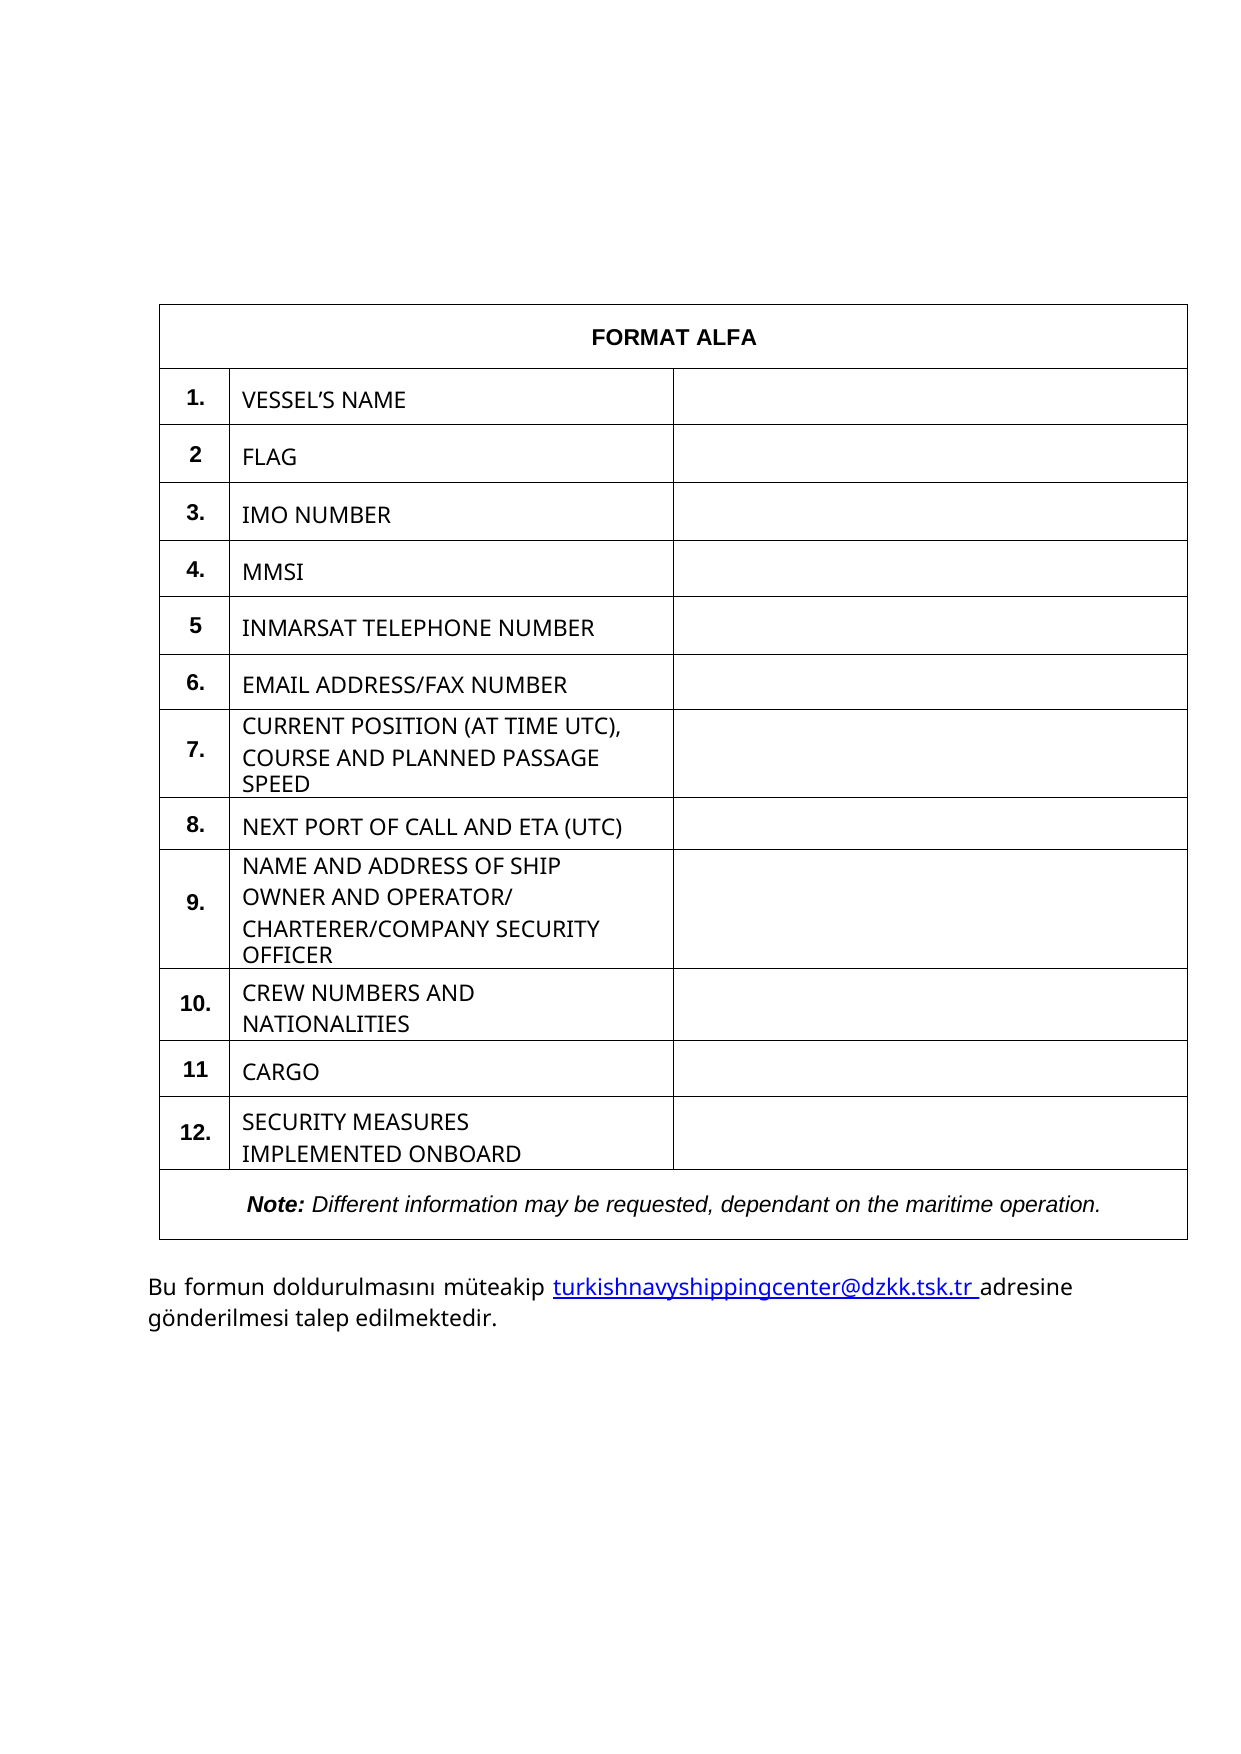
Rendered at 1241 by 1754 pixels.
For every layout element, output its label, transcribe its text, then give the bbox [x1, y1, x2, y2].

table_cell [674, 483, 1187, 540]
table_header FORMAT ALFA [160, 305, 1187, 368]
table_cell [674, 710, 1187, 797]
table_cell 8. [160, 798, 229, 849]
table_cell Note: Different information may be requested, dependant on the maritime operation. [160, 1170, 1187, 1238]
table_cell 5 [160, 597, 229, 653]
table_cell MMSI [230, 541, 673, 596]
table_cell 7. [160, 710, 229, 797]
table_cell 3. [160, 483, 229, 540]
table_cell SECURITY MEASURES IMPLEMENTED ONBOARD [230, 1097, 673, 1169]
table_cell [674, 541, 1187, 596]
table_cell 12. [160, 1097, 229, 1169]
table_cell 6. [160, 655, 229, 709]
table_cell 2 [160, 425, 229, 482]
table_cell [674, 597, 1187, 653]
table_cell 9. [160, 850, 229, 968]
table_cell [674, 425, 1187, 482]
table_cell CREW NUMBERS AND NATIONALITIES [230, 969, 673, 1039]
table_cell [674, 1097, 1187, 1169]
table_cell [674, 369, 1187, 424]
table_cell [674, 798, 1187, 849]
table_cell [674, 1041, 1187, 1096]
table_cell INMARSAT TELEPHONE NUMBER [230, 597, 673, 653]
table_cell CARGO [230, 1041, 673, 1096]
table_cell CURRENT POSITION (AT TIME UTC), COURSE AND PLANNED PASSAGE SPEED [230, 710, 673, 797]
table_cell 1. [160, 369, 229, 424]
table_cell IMO NUMBER [230, 483, 673, 540]
table_cell 4. [160, 541, 229, 596]
table_cell FLAG [230, 425, 673, 482]
table_cell EMAIL ADDRESS/FAX NUMBER [230, 655, 673, 709]
table_cell VESSEL’S NAME [230, 369, 673, 424]
table_cell 11 [160, 1041, 229, 1096]
table_cell [674, 969, 1187, 1039]
table_cell NEXT PORT OF CALL AND ETA (UTC) [230, 798, 673, 849]
text Bu formun doldurulmasını müteakip turkishnavyshippingcenter@dzkk.tsk.tr adresine gönderilmesi talep edilmektedir. [148, 1271, 1093, 1333]
table_cell [674, 850, 1187, 968]
table_cell [674, 655, 1187, 709]
table_cell 10. [160, 969, 229, 1039]
table_cell NAME AND ADDRESS OF SHIP OWNER AND OPERATOR/ CHARTERER/COMPANY SECURITY OFFICER [230, 850, 673, 968]
